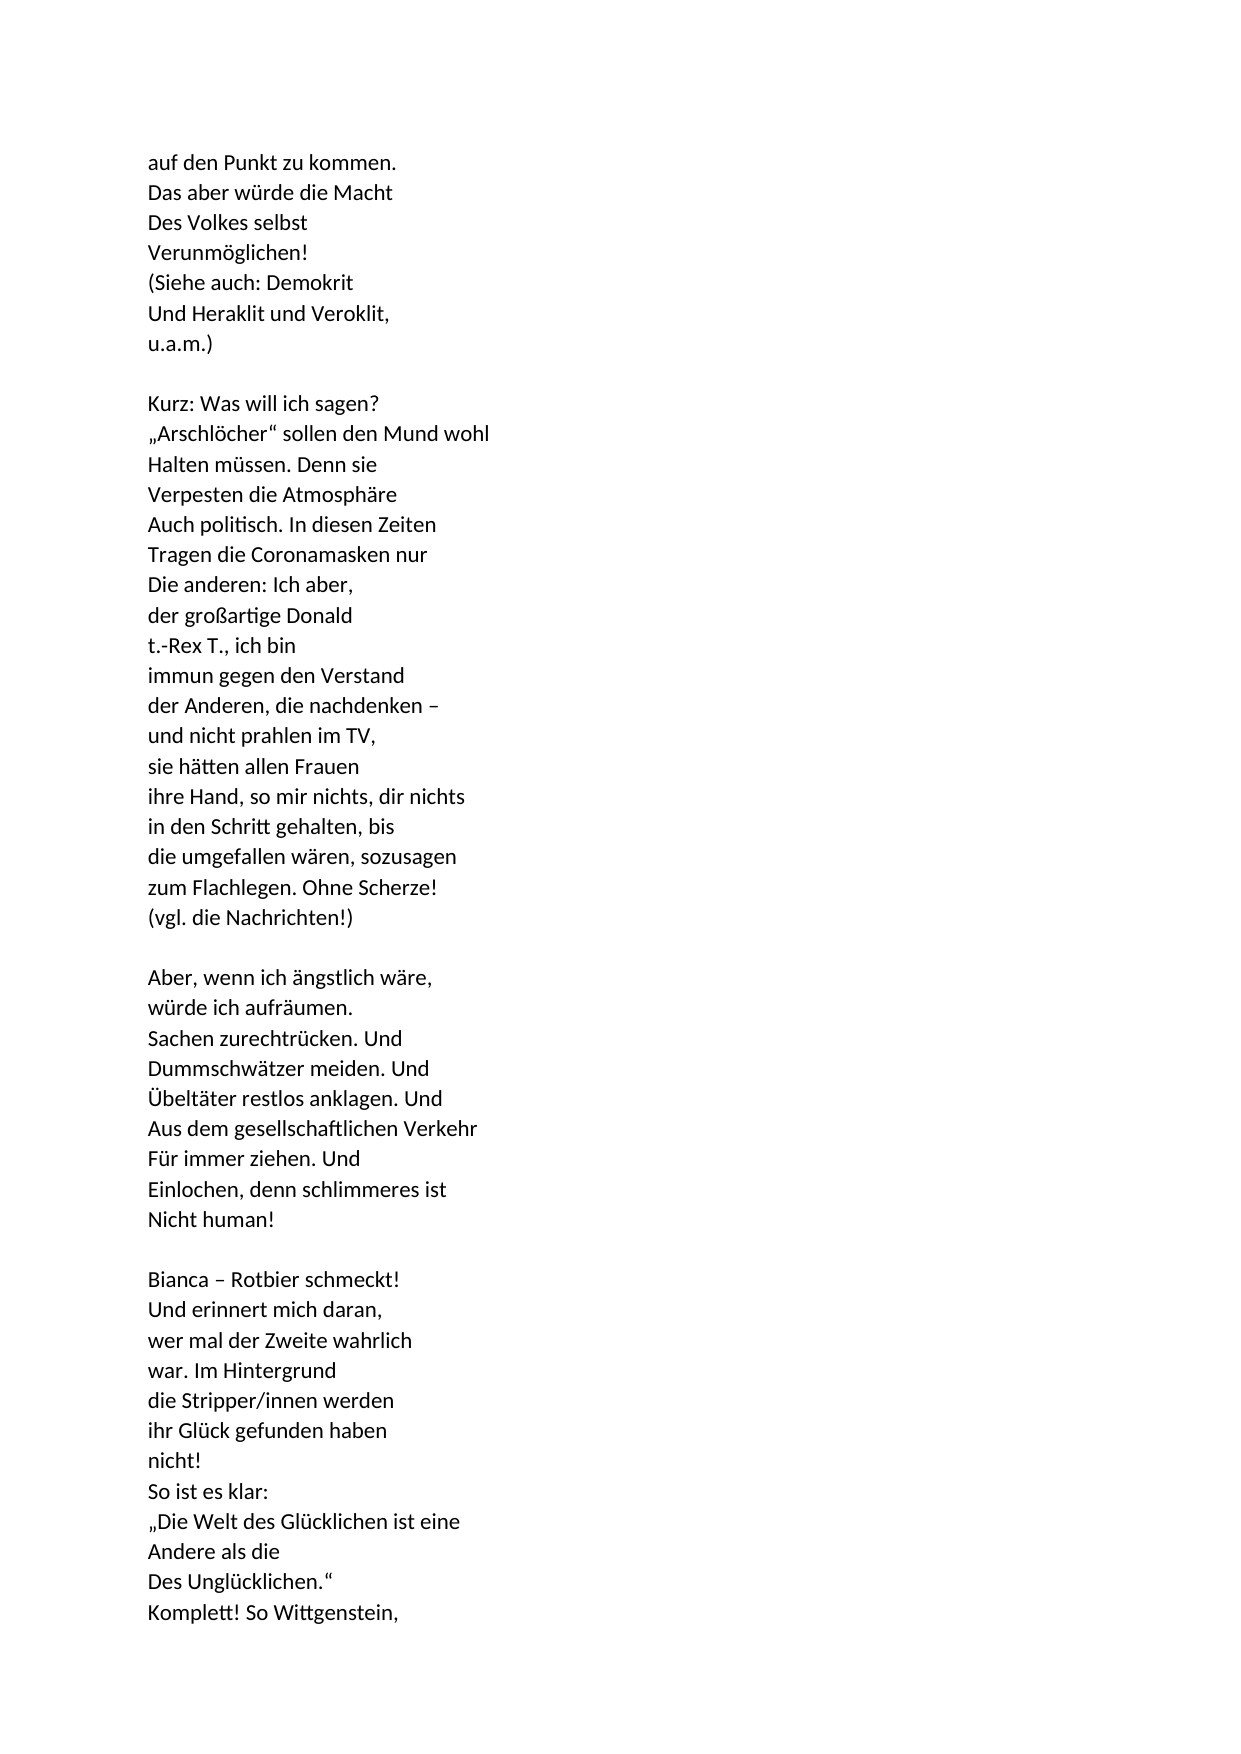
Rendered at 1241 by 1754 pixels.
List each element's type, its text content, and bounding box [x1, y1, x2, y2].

text „Die Welt des Glücklichen ist eine [148, 1507, 1093, 1535]
text Und Heraklit und Veroklit, [148, 299, 1093, 327]
text Für immer ziehen. Und [148, 1144, 1093, 1172]
text Tragen die Coronamasken nur [148, 540, 1093, 568]
text Andere als die [148, 1537, 1093, 1565]
text Sachen zurechtrücken. Und [148, 1024, 1093, 1052]
text sie hätten allen Frauen [148, 752, 1093, 780]
text Aus dem gesellschaftlichen Verkehr [148, 1114, 1093, 1142]
text in den Schritt gehalten, bis [148, 812, 1093, 840]
text war. Im Hintergrund [148, 1356, 1093, 1384]
text Die anderen: Ich aber, [148, 571, 1093, 598]
text Verpesten die Atmosphäre [148, 480, 1093, 508]
text auf den Punkt zu kommen. [148, 148, 1093, 176]
text Komplett! So Wittgenstein, [148, 1598, 1093, 1626]
text Bianca – Rotbier schmeckt! [148, 1265, 1093, 1293]
text Aber, wenn ich ängstlich wäre, [148, 963, 1093, 991]
text Halten müssen. Denn sie [148, 450, 1093, 478]
text ihre Hand, so mir nichts, dir nichts [148, 782, 1093, 810]
text „Arschlöcher“ sollen den Mund wohl [148, 419, 1093, 447]
text Des Volkes selbst [148, 208, 1093, 236]
text Übeltäter restlos anklagen. Und [148, 1084, 1093, 1112]
text Und erinnert mich daran, [148, 1296, 1093, 1323]
text (Siehe auch: Demokrit [148, 268, 1093, 296]
text wer mal der Zweite wahrlich [148, 1326, 1093, 1354]
text So ist es klar: [148, 1477, 1093, 1505]
text t.-Rex T., ich bin [148, 631, 1093, 659]
text (vgl. die Nachrichten!) [148, 903, 1093, 931]
text der Anderen, die nachdenken – [148, 691, 1093, 719]
text und nicht prahlen im TV, [148, 722, 1093, 749]
text Dummschwätzer meiden. Und [148, 1054, 1093, 1082]
text Kurz: Was will ich sagen? [148, 389, 1093, 417]
text Verunmöglichen! [148, 238, 1093, 266]
text die umgefallen wären, sozusagen [148, 842, 1093, 870]
text der großartige Donald [148, 601, 1093, 629]
text zum Flachlegen. Ohne Scherze! [148, 873, 1093, 901]
text ihr Glück gefunden haben [148, 1416, 1093, 1444]
text Das aber würde die Macht [148, 178, 1093, 206]
text die Stripper/innen werden [148, 1386, 1093, 1414]
text nicht! [148, 1447, 1093, 1474]
text immun gegen den Verstand [148, 661, 1093, 689]
text würde ich aufräumen. [148, 993, 1093, 1021]
text Des Unglücklichen.“ [148, 1567, 1093, 1595]
text Auch politisch. In diesen Zeiten [148, 510, 1093, 538]
text Einlochen, denn schlimmeres ist [148, 1175, 1093, 1203]
text u.a.m.) [148, 329, 1093, 357]
text Nicht human! [148, 1205, 1093, 1233]
